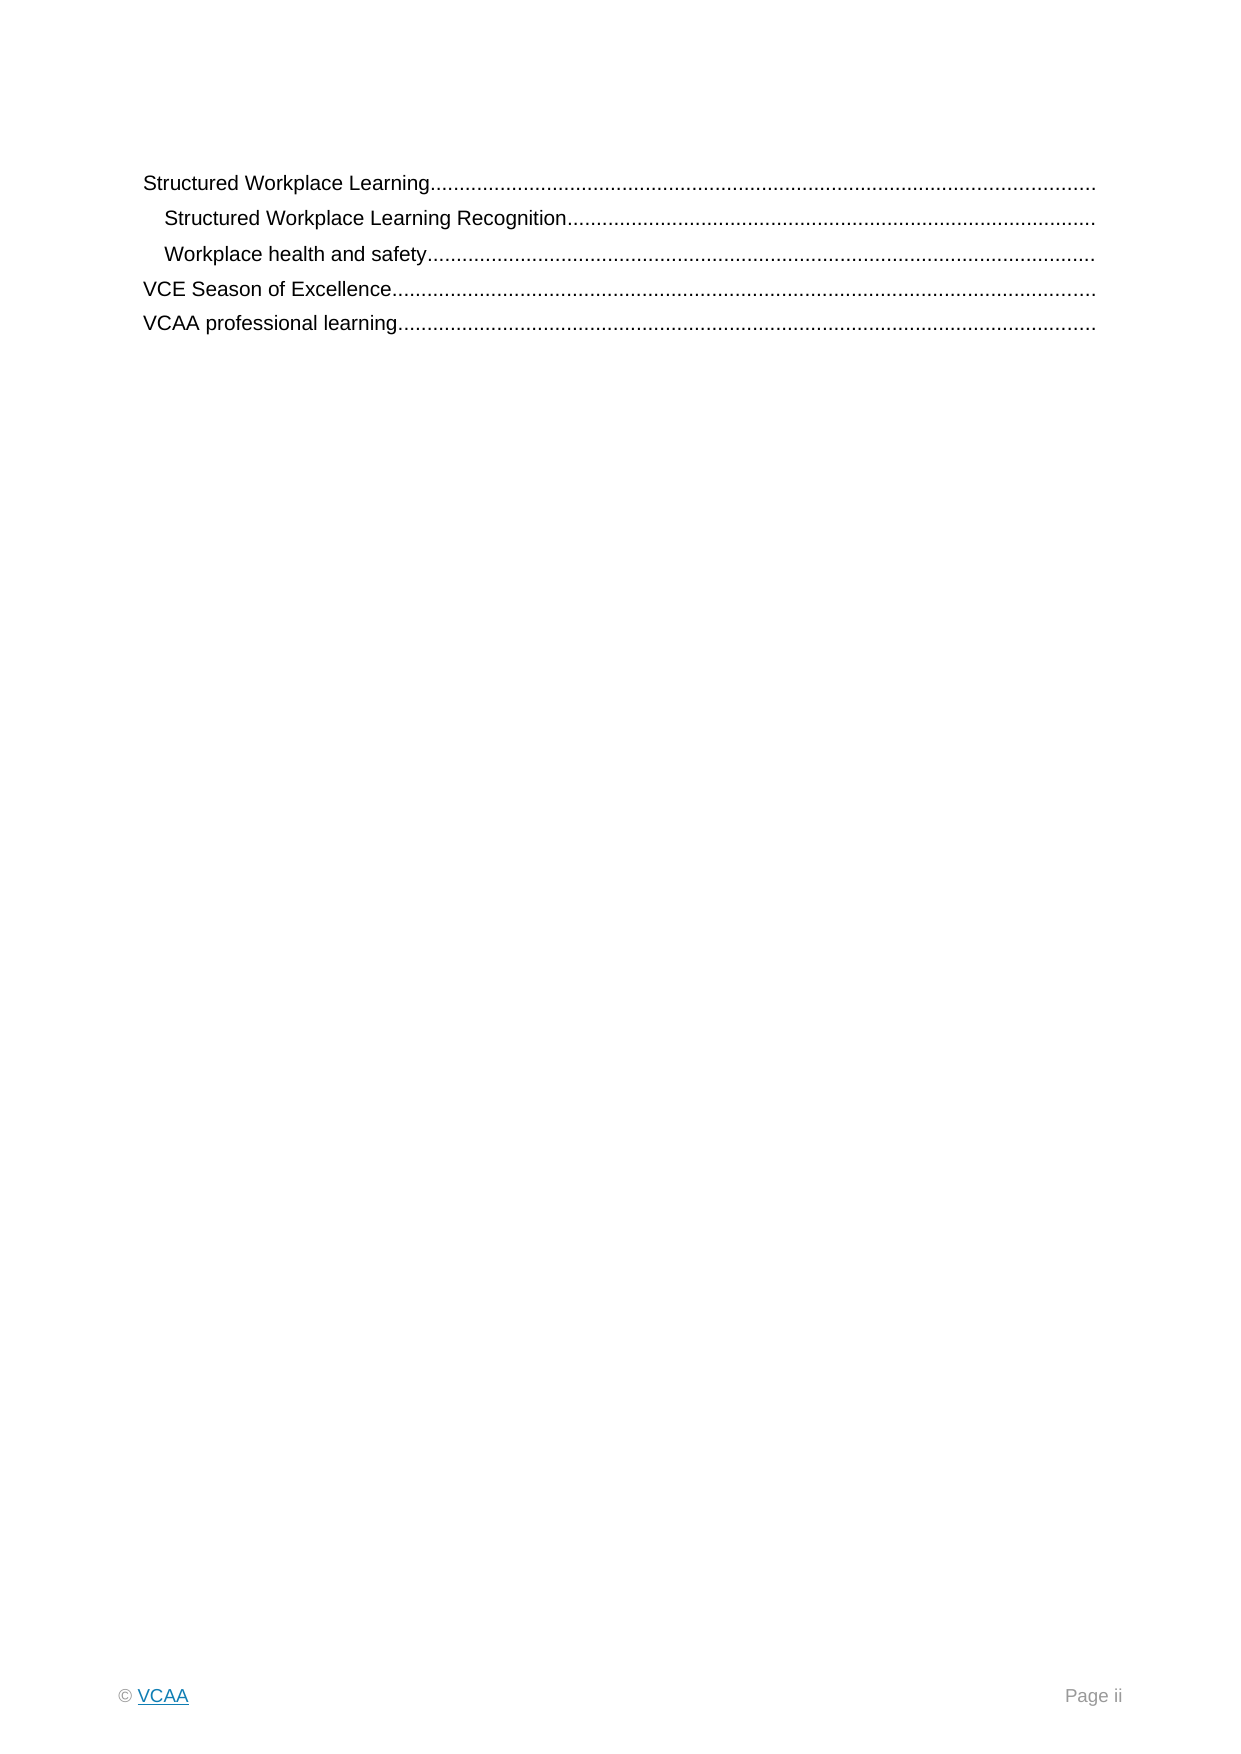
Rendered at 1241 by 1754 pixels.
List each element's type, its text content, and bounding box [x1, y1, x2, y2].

text Structured Workplace Learning 24 [143, 171, 1063, 195]
text VCAA professional learning 26 [143, 311, 1063, 335]
text Workplace health and safety 25 [164, 241, 1063, 266]
text Structured Workplace Learning Recognition 25 [164, 206, 1063, 231]
text VCE Season of Excellence 26 [143, 276, 1063, 300]
